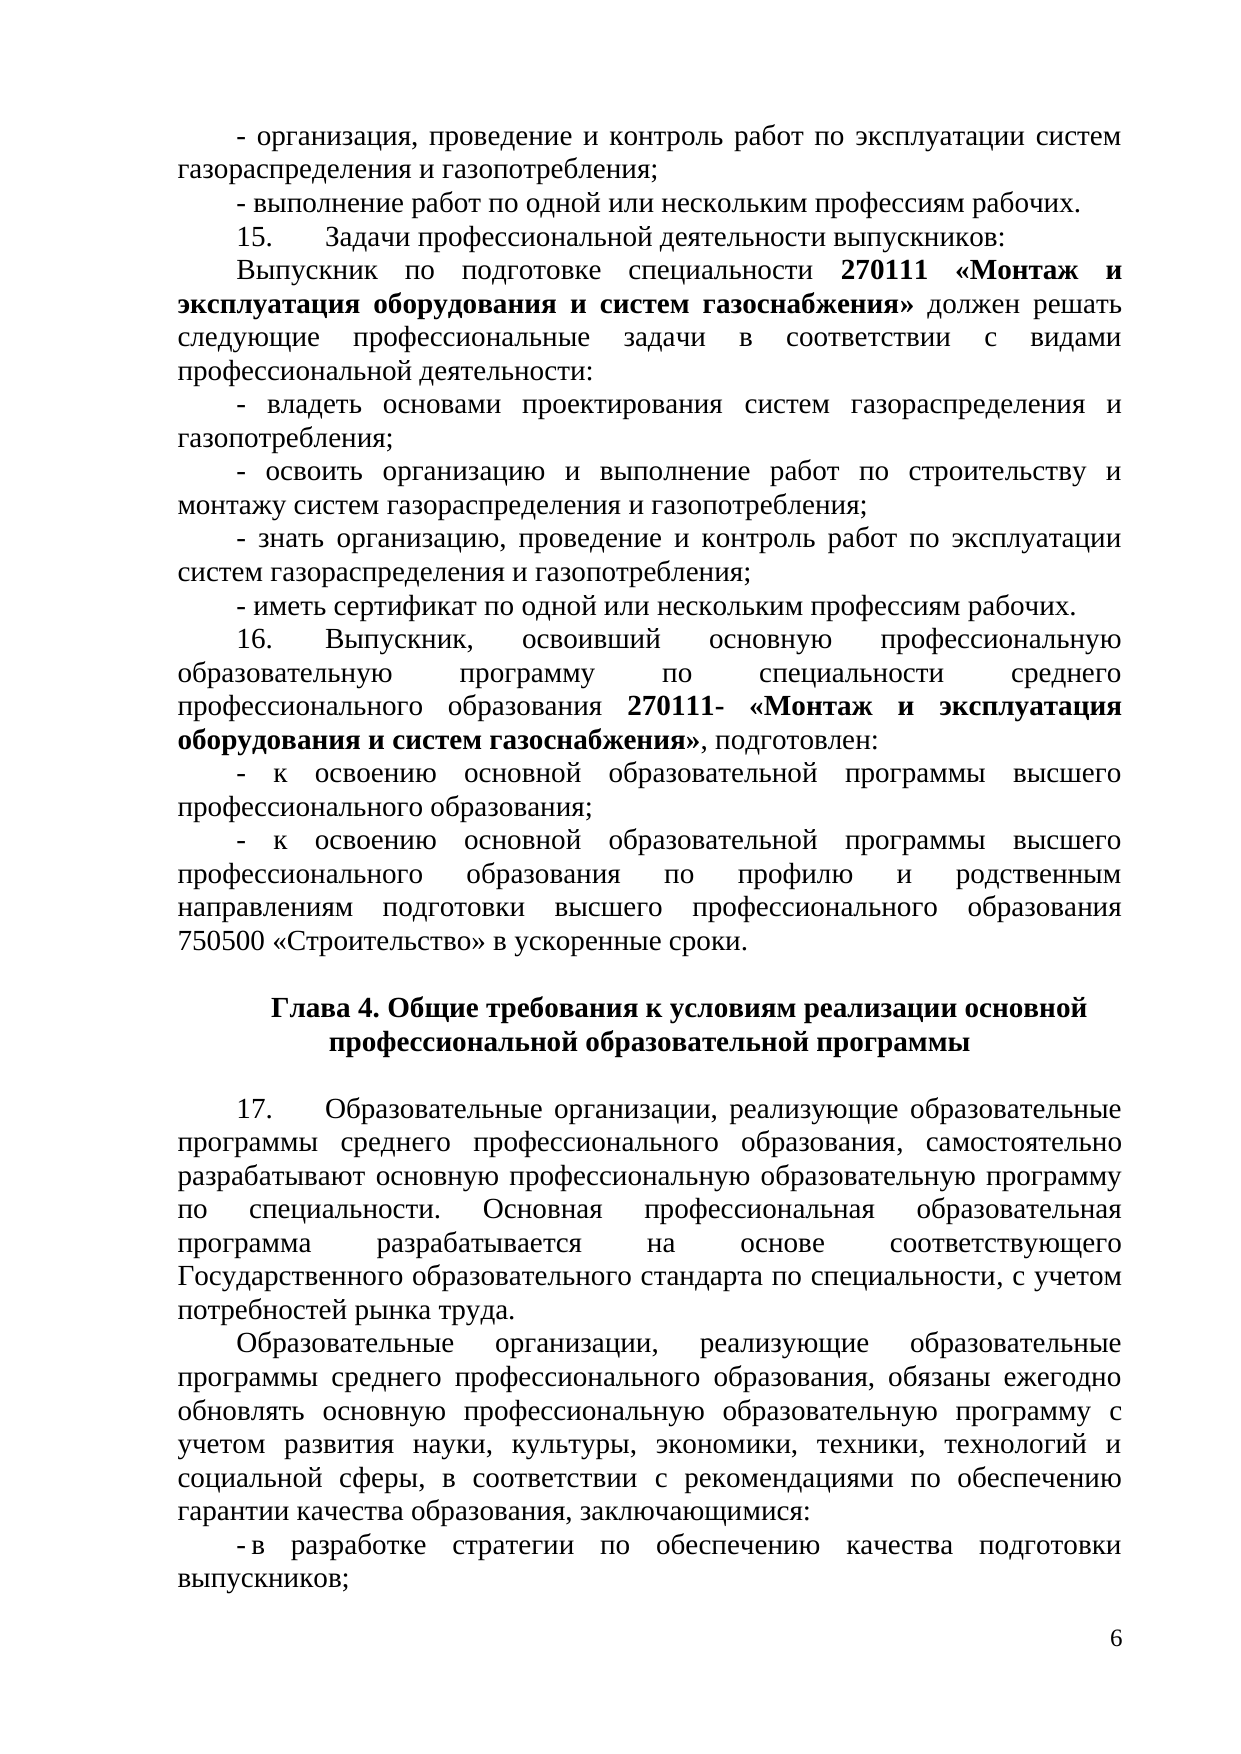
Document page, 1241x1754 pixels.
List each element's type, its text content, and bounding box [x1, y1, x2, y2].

text - к освоению основной образовательной программы высшего профессионального образования; [177, 755, 1122, 822]
text - владеть основами проектирования систем газораспределения и газопотребления; [177, 386, 1122, 453]
text Выпускник по подготовке специальности 270111 «Монтаж и эксплуатация оборудования и систем газоснабжения» должен решать следующие профессиональные задачи в соответствии с видами профессиональной деятельности: [177, 252, 1122, 386]
text Образовательные организации, реализующие образовательные программы среднего профессионального образования, обязаны ежегодно обновлять основную профессиональную образовательную программу с учетом развития науки, культуры, экономики, техники, технологий и социальной сферы, в соответствии с рекомендациями по обеспечению гарантии качества образования, заключающимися: [177, 1326, 1122, 1527]
text - организация, проведение и контроль работ по эксплуатации систем газораспределения и газопотребления; [177, 118, 1122, 185]
text 17. Образовательные организации, реализующие образовательные программы среднего профессионального образования, самостоятельно разрабатывают основную профессиональную образовательную программу по специальности. Основная профессиональная образовательная программа разрабатывается на основе соответствующего Государственного образовательного стандарта по специальности, с учетом потребностей рынка труда. [177, 1091, 1122, 1326]
text - к освоению основной образовательной программы высшего профессионального образования по профилю и родственным направлениям подготовки высшего профессионального образования 750500 «Строительство» в ускоренные сроки. [177, 822, 1122, 957]
text Глава 4. Общие требования к условиям реализации основной профессиональной образовательной программы [177, 990, 1122, 1057]
text - иметь сертификат по одной или нескольким профессиям рабочих. [177, 588, 1122, 621]
list в разработке стратегии по обеспечению качества подготовки выпускников; [177, 1527, 1122, 1594]
text 16. Выпускник, освоивший основную профессиональную образовательную программу по специальности среднего профессионального образования 270111- «Монтаж и эксплуатация оборудования и систем газоснабжения», подготовлен: [177, 621, 1122, 755]
text - освоить организацию и выполнение работ по строительству и монтажу систем газораспределения и газопотребления; [177, 453, 1122, 521]
text - знать организацию, проведение и контроль работ по эксплуатации систем газораспределения и газопотребления; [177, 521, 1122, 588]
text - выполнение работ по одной или нескольким профессиям рабочих. [177, 185, 1122, 219]
text 15. Задачи профессиональной деятельности выпускников: [177, 219, 1122, 252]
